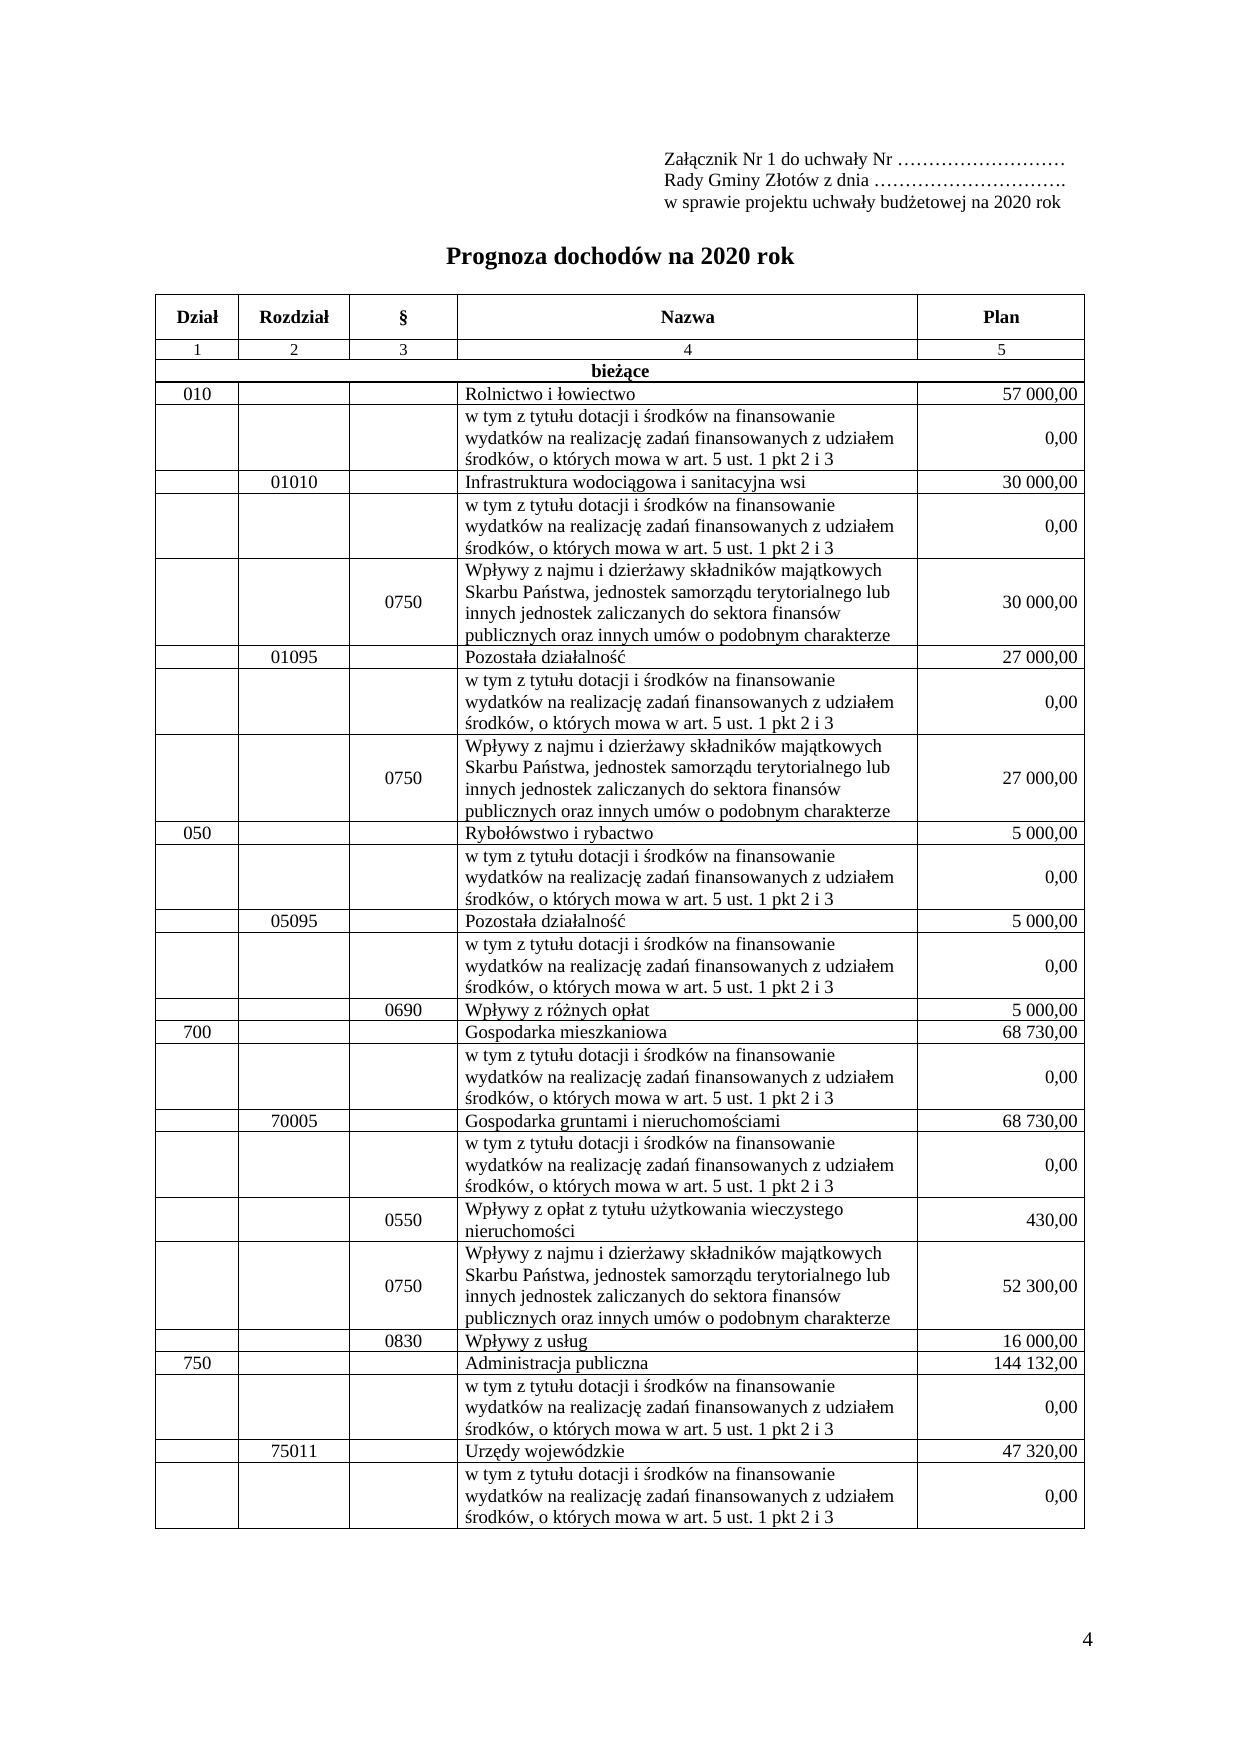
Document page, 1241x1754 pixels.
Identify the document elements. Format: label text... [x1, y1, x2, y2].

table_cell [156, 1110, 238, 1131]
table_cell [350, 1021, 457, 1043]
table_cell [156, 910, 238, 932]
table_cell Wpływy z najmu i dzierżawy składników majątkowych Skarbu Państwa, jednostek samorządu terytorialnego lub innych jednostek zaliczanych do sektora finansów publicznych oraz innych umów o podobnym charakterze [458, 559, 917, 645]
table_cell 5 000,00 [918, 822, 1084, 844]
table_cell 57 000,00 [918, 383, 1084, 404]
table_cell [239, 1021, 349, 1043]
table_cell [156, 405, 238, 470]
table_cell [350, 494, 457, 558]
table_cell [156, 999, 238, 1020]
table_cell [239, 1132, 349, 1197]
text w sprawie projektu uchwały budżetowej na 2020 rok [664, 191, 1093, 212]
table_cell bieżące [156, 360, 1084, 381]
table_cell [350, 1110, 457, 1131]
table_header Plan [918, 295, 1084, 339]
table_header § [350, 295, 457, 339]
table_cell 68 730,00 [918, 1021, 1084, 1043]
table_cell [350, 1044, 457, 1109]
table_cell Wpływy z usług [458, 1330, 917, 1351]
table_cell 0,00 [918, 494, 1084, 558]
table_cell 010 [156, 383, 238, 404]
table_cell [156, 933, 238, 998]
table_cell 0,00 [918, 1463, 1084, 1528]
table_cell Pozostała działalność [458, 646, 917, 668]
table_cell 0,00 [918, 1375, 1084, 1439]
table_cell [239, 1044, 349, 1109]
table_cell [350, 933, 457, 998]
table_cell 30 000,00 [918, 559, 1084, 645]
table_cell [156, 669, 238, 734]
table_cell 0690 [350, 999, 457, 1020]
text Prognoza dochodów na 2020 rok [148, 241, 1093, 270]
table_cell 52 300,00 [918, 1242, 1084, 1328]
table_cell [156, 845, 238, 909]
table_cell [239, 999, 349, 1020]
table_cell 4 [458, 340, 917, 359]
table_cell [350, 471, 457, 492]
table_cell 5 000,00 [918, 910, 1084, 932]
table_cell [350, 910, 457, 932]
table_cell [239, 1375, 349, 1439]
table_cell Pozostała działalność [458, 910, 917, 932]
table_cell [350, 822, 457, 844]
table_cell 5 000,00 [918, 999, 1084, 1020]
table_cell 144 132,00 [918, 1352, 1084, 1374]
table_cell Wpływy z różnych opłat [458, 999, 917, 1020]
table_cell Rybołówstwo i rybactwo [458, 822, 917, 844]
table_cell [156, 559, 238, 645]
table_cell [239, 1242, 349, 1328]
table_cell [350, 1132, 457, 1197]
table_cell [239, 383, 349, 404]
table_cell 01095 [239, 646, 349, 668]
table_cell 2 [239, 340, 349, 359]
text Rady Gminy Złotów z dnia …………………………. [590, 169, 1093, 191]
table_cell [156, 1132, 238, 1197]
table_cell [239, 845, 349, 909]
table_cell [350, 1352, 457, 1374]
table_cell 70005 [239, 1110, 349, 1131]
table_cell Urzędy wojewódzkie [458, 1440, 917, 1462]
table_cell 47 320,00 [918, 1440, 1084, 1462]
table_cell [239, 405, 349, 470]
table_header Nazwa [458, 295, 917, 339]
table_cell [350, 669, 457, 734]
table_cell [350, 646, 457, 668]
table_cell [239, 669, 349, 734]
table_cell [156, 1330, 238, 1351]
table_cell [350, 1440, 457, 1462]
table_cell 1 [156, 340, 238, 359]
table_cell [156, 471, 238, 492]
table_cell 05095 [239, 910, 349, 932]
table_cell [239, 494, 349, 558]
table_cell [156, 1198, 238, 1241]
table_cell Wpływy z najmu i dzierżawy składników majątkowych Skarbu Państwa, jednostek samorządu terytorialnego lub innych jednostek zaliczanych do sektora finansów publicznych oraz innych umów o podobnym charakterze [458, 1242, 917, 1328]
table_cell 0830 [350, 1330, 457, 1351]
table_header Rozdział [239, 295, 349, 339]
table_cell [239, 1198, 349, 1241]
table_cell [350, 845, 457, 909]
table_cell [239, 822, 349, 844]
table_cell 0,00 [918, 845, 1084, 909]
table_cell 0,00 [918, 1132, 1084, 1197]
table_cell 050 [156, 822, 238, 844]
table_cell Infrastruktura wodociągowa i sanitacyjna wsi [458, 471, 917, 492]
table_cell Gospodarka gruntami i nieruchomościami [458, 1110, 917, 1131]
table_cell 0,00 [918, 669, 1084, 734]
table_cell 750 [156, 1352, 238, 1374]
table_cell 3 [350, 340, 457, 359]
table_cell [239, 1330, 349, 1351]
table_cell 75011 [239, 1440, 349, 1462]
table_cell [156, 1463, 238, 1528]
table_cell 27 000,00 [918, 646, 1084, 668]
table_cell [156, 1044, 238, 1109]
table_cell 5 [918, 340, 1084, 359]
text Załącznik Nr 1 do uchwały Nr ……………………… [590, 148, 1093, 169]
table_cell [350, 383, 457, 404]
table_cell [239, 735, 349, 821]
table_cell Wpływy z najmu i dzierżawy składników majątkowych Skarbu Państwa, jednostek samorządu terytorialnego lub innych jednostek zaliczanych do sektora finansów publicznych oraz innych umów o podobnym charakterze [458, 735, 917, 821]
table_cell [156, 494, 238, 558]
table_cell [156, 735, 238, 821]
table_cell [156, 646, 238, 668]
table_cell 0,00 [918, 933, 1084, 998]
table_cell 0,00 [918, 405, 1084, 470]
table_cell 0750 [350, 1242, 457, 1328]
table_cell [239, 1352, 349, 1374]
table_cell Gospodarka mieszkaniowa [458, 1021, 917, 1043]
table_cell [156, 1375, 238, 1439]
table_cell 16 000,00 [918, 1330, 1084, 1351]
table_cell [156, 1440, 238, 1462]
table_header Dział [156, 295, 238, 339]
table_cell [239, 1463, 349, 1528]
table_cell Administracja publiczna [458, 1352, 917, 1374]
table_cell 30 000,00 [918, 471, 1084, 492]
table_cell 27 000,00 [918, 735, 1084, 821]
table_cell 700 [156, 1021, 238, 1043]
table_cell [156, 1242, 238, 1328]
table_cell 68 730,00 [918, 1110, 1084, 1131]
table_cell 0750 [350, 735, 457, 821]
table_cell [350, 1463, 457, 1528]
table_cell [350, 1375, 457, 1439]
table_cell Rolnictwo i łowiectwo [458, 383, 917, 404]
table_cell 01010 [239, 471, 349, 492]
table_cell 430,00 [918, 1198, 1084, 1241]
table_cell [239, 559, 349, 645]
table_cell 0750 [350, 559, 457, 645]
table_cell Wpływy z opłat z tytułu użytkowania wieczystego nieruchomości [458, 1198, 917, 1241]
table_cell 0,00 [918, 1044, 1084, 1109]
table_cell [239, 933, 349, 998]
table_cell 0550 [350, 1198, 457, 1241]
table_cell [350, 405, 457, 470]
